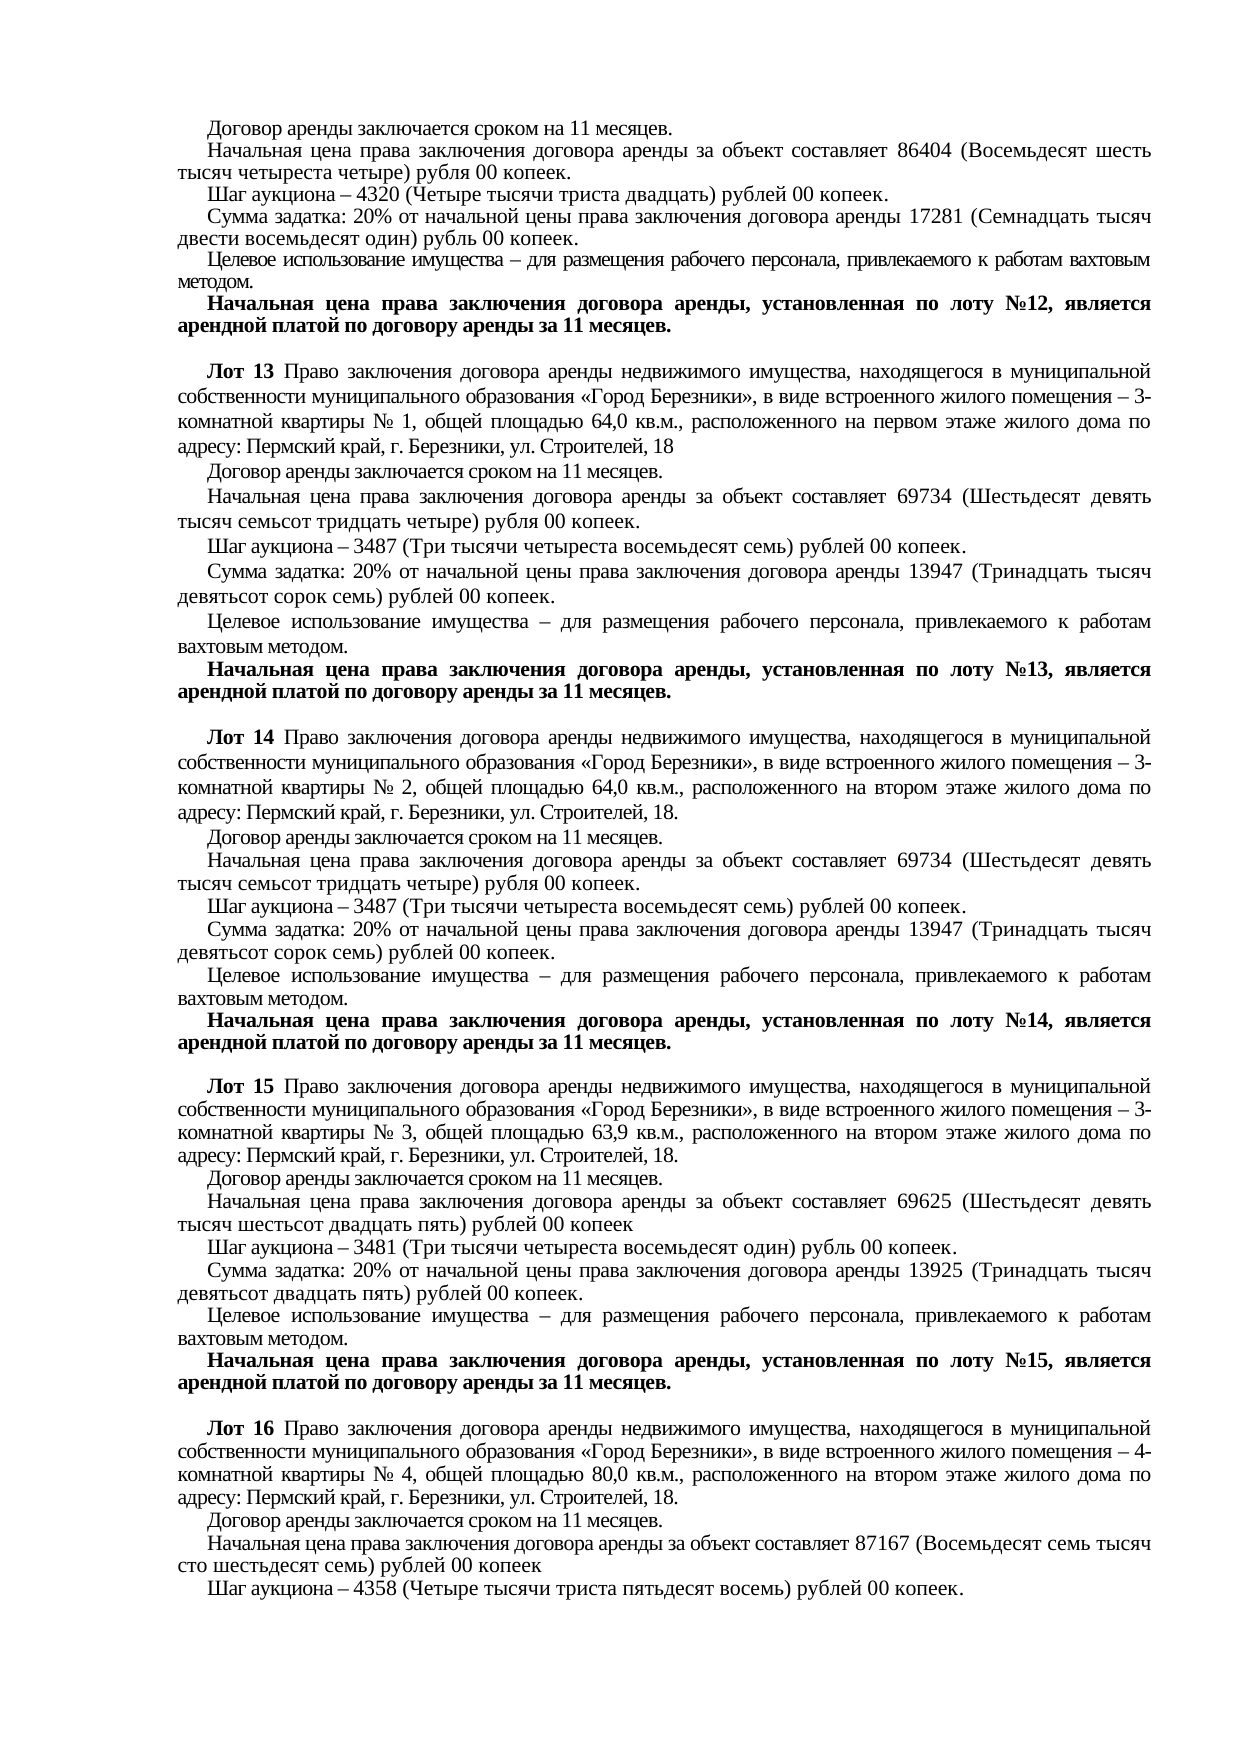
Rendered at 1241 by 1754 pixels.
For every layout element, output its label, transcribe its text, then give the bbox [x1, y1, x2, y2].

text Лот 13 Право заключения договора аренды недвижимого имущества, находящегося в муниципальной собственности муниципального образования «Город Березники», в виде встроенного жилого помещения – 3-комнатной квартиры № 1, общей площадью 64,0 кв.м., расположенного на первом этаже жилого дома по адресу: Пермский край, г. Березники, ул. Строителей, 18 [177, 359, 1152, 459]
text Договор аренды заключается сроком на 11 месяцев. [177, 1167, 1152, 1190]
text Сумма задатка: 20% от начальной цены права заключения договора аренды 17281 (Семнадцать тысяч двести восемьдесят один) рубль 00 копеек. [177, 206, 1152, 249]
text Договор аренды заключается сроком на 11 месяцев. [177, 1509, 1152, 1532]
text Начальная цена права заключения договора аренды, установленная по лоту №13, является арендной платой по договору аренды за 11 месяцев. [177, 659, 1152, 702]
text Шаг аукциона – 4358 (Четыре тысячи триста пятьдесят восемь) рублей 00 копеек. [177, 1577, 1152, 1600]
text Лот 15 Право заключения договора аренды недвижимого имущества, находящегося в муниципальной собственности муниципального образования «Город Березники», в виде встроенного жилого помещения – 3-комнатной квартиры № 3, общей площадью 63,9 кв.м., расположенного на втором этаже жилого дома по адресу: Пермский край, г. Березники, ул. Строителей, 18. [177, 1075, 1152, 1167]
text Начальная цена права заключения договора аренды за объект составляет 87167 (Восемьдесят семь тысяч сто шестьдесят семь) рублей 00 копеек [177, 1532, 1152, 1577]
text Шаг аукциона – 3487 (Три тысячи четыреста восемьдесят семь) рублей 00 копеек. [177, 534, 1152, 559]
text Договор аренды заключается сроком на 11 месяцев. [177, 459, 1152, 484]
text Лот 14 Право заключения договора аренды недвижимого имущества, находящегося в муниципальной собственности муниципального образования «Город Березники», в виде встроенного жилого помещения – 3-комнатной квартиры № 2, общей площадью 64,0 кв.м., расположенного на втором этаже жилого дома по адресу: Пермский край, г. Березники, ул. Строителей, 18. [177, 724, 1152, 824]
text Целевое использование имущества – для размещения рабочего персонала, привлекаемого к работам вахтовым методом. [177, 1304, 1152, 1350]
text Целевое использование имущества – для размещения рабочего персонала, привлекаемого к работам вахтовым методом. [177, 249, 1152, 293]
text Договор аренды заключается сроком на 11 месяцев. [177, 824, 1152, 849]
text Начальная цена права заключения договора аренды, установленная по лоту №12, является арендной платой по договору аренды за 11 месяцев. [177, 293, 1152, 337]
text Целевое использование имущества – для размещения рабочего персонала, привлекаемого к работам вахтовым методом. [177, 964, 1152, 1010]
text Лот 16 Право заключения договора аренды недвижимого имущества, находящегося в муниципальной собственности муниципального образования «Город Березники», в виде встроенного жилого помещения – 4-комнатной квартиры № 4, общей площадью 80,0 кв.м., расположенного на втором этаже жилого дома по адресу: Пермский край, г. Березники, ул. Строителей, 18. [177, 1417, 1152, 1509]
text Начальная цена права заключения договора аренды за объект составляет 69625 (Шестьдесят девять тысяч шестьсот двадцать пять) рублей 00 копеек [177, 1190, 1152, 1236]
text Начальная цена права заключения договора аренды за объект составляет 86404 (Восемьдесят шесть тысяч четыреста четыре) рубля 00 копеек. [177, 140, 1152, 184]
text Сумма задатка: 20% от начальной цены права заключения договора аренды 13925 (Тринадцать тысяч девятьсот двадцать пять) рублей 00 копеек. [177, 1259, 1152, 1304]
text Начальная цена права заключения договора аренды за объект составляет 69734 (Шестьдесят девять тысяч семьсот тридцать четыре) рубля 00 копеек. [177, 849, 1152, 895]
text Целевое использование имущества – для размещения рабочего персонала, привлекаемого к работам вахтовым методом. [177, 609, 1152, 659]
text Начальная цена права заключения договора аренды, установленная по лоту №15, является арендной платой по договору аренды за 11 месяцев. [177, 1350, 1152, 1394]
text Сумма задатка: 20% от начальной цены права заключения договора аренды 13947 (Тринадцать тысяч девятьсот сорок семь) рублей 00 копеек. [177, 559, 1152, 609]
text Договор аренды заключается сроком на 11 месяцев. [177, 118, 1152, 140]
text Сумма задатка: 20% от начальной цены права заключения договора аренды 13947 (Тринадцать тысяч девятьсот сорок семь) рублей 00 копеек. [177, 918, 1152, 964]
text Начальная цена права заключения договора аренды за объект составляет 69734 (Шестьдесят девять тысяч семьсот тридцать четыре) рубля 00 копеек. [177, 484, 1152, 534]
text Шаг аукциона – 3481 (Три тысячи четыреста восемьдесят один) рубль 00 копеек. [177, 1236, 1152, 1259]
text Шаг аукциона – 3487 (Три тысячи четыреста восемьдесят семь) рублей 00 копеек. [177, 895, 1152, 918]
text Начальная цена права заключения договора аренды, установленная по лоту №14, является арендной платой по договору аренды за 11 месяцев. [177, 1010, 1152, 1053]
text Шаг аукциона – 4320 (Четыре тысячи триста двадцать) рублей 00 копеек. [177, 184, 1152, 206]
